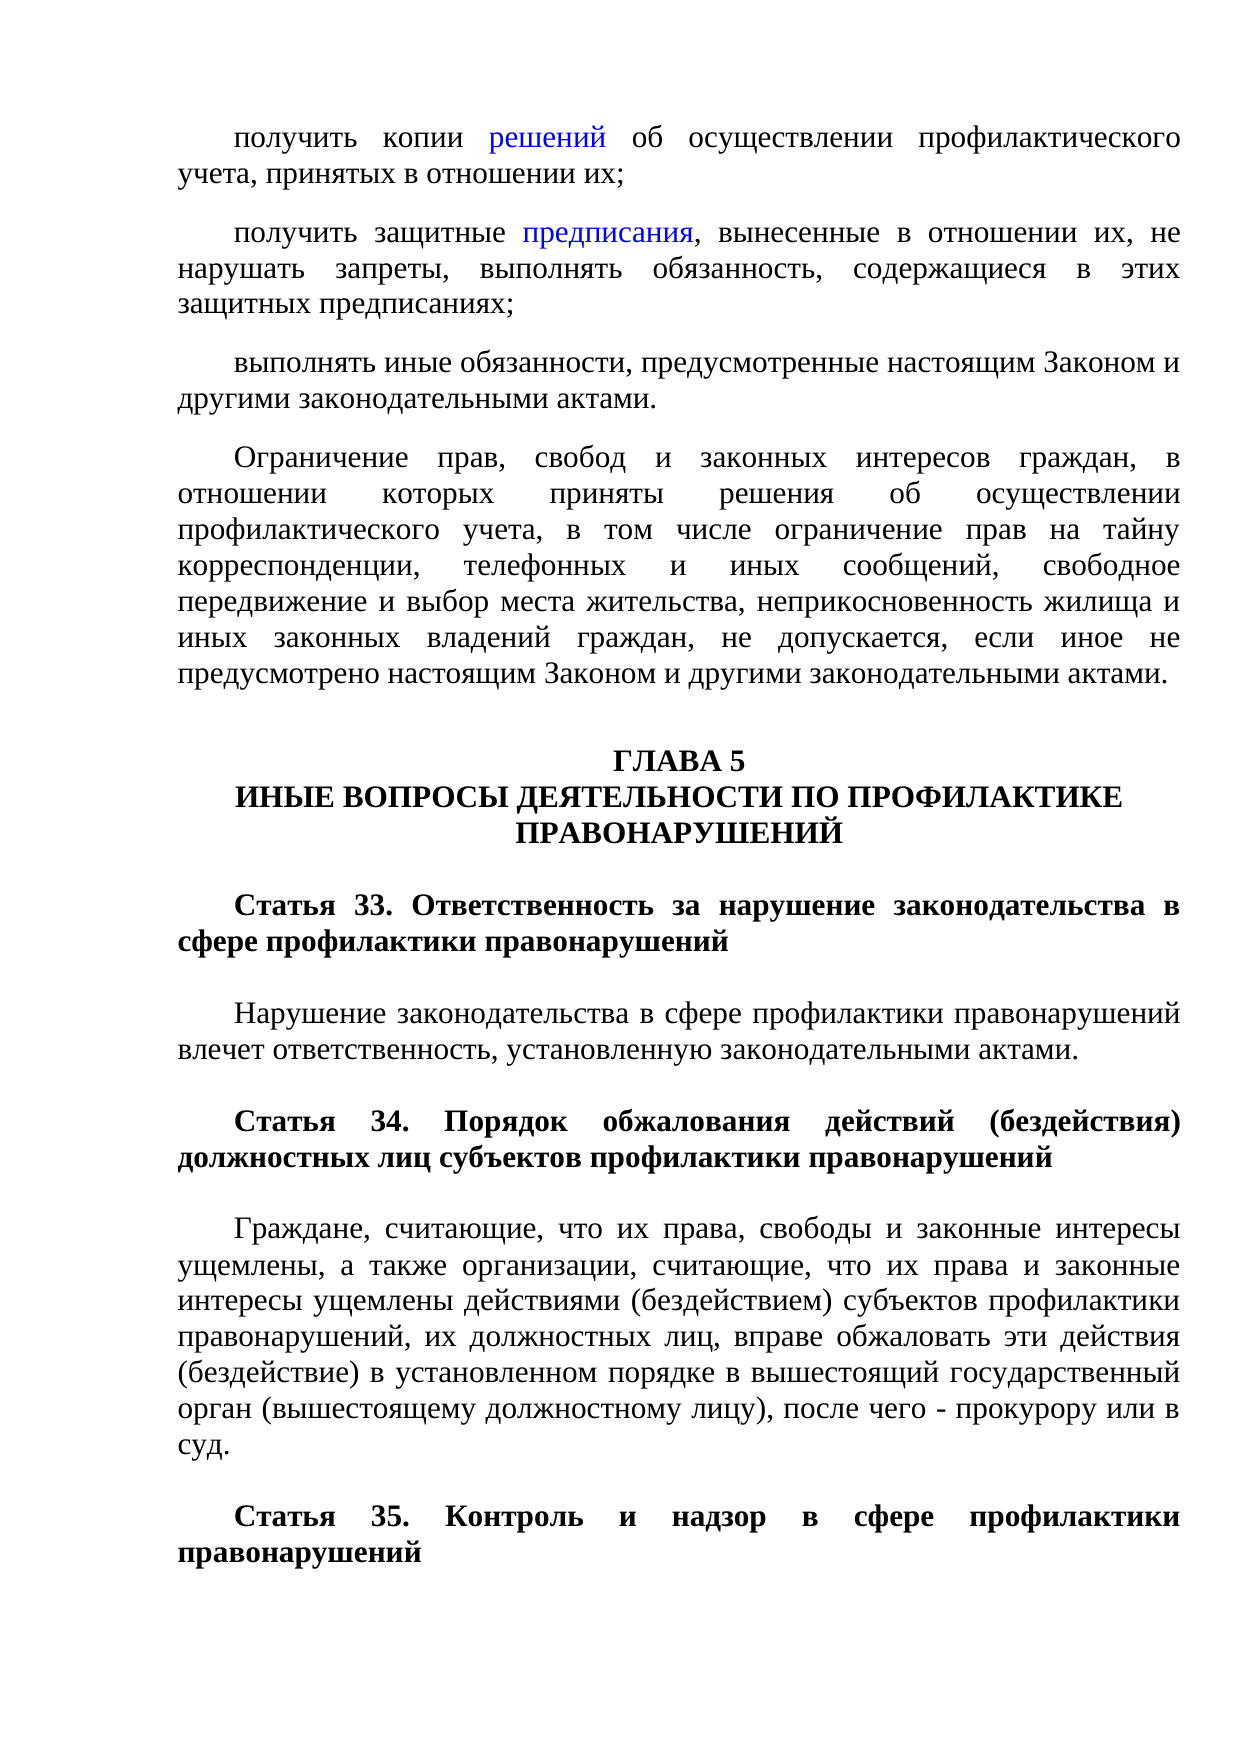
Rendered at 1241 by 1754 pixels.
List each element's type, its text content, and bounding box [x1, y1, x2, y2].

text Ограничение прав, свобод и законных интересов граждан, в отношении которых приняты решения об осуществлении профилактического учета, в том числе ограничение прав на тайну корреспонденции, телефонных и иных сообщений, свободное передвижение и выбор места жительства, неприкосновенность жилища и иных законных владений граждан, не допускается, если иное не предусмотрено настоящим Законом и другими законодательными актами. [177, 438, 1181, 690]
title ИНЫЕ ВОПРОСЫ ДЕЯТЕЛЬНОСТИ ПО ПРОФИЛАКТИКЕ ПРАВОНАРУШЕНИЙ [177, 778, 1181, 850]
text Статья 35. Контроль и надзор в сфере профилактики правонарушений [177, 1497, 1181, 1569]
text получить защитные предписания, вынесенные в отношении их, не нарушать запреты, выполнять обязанность, содержащиеся в этих защитных предписаниях; [177, 213, 1181, 321]
text получить копии решений об осуществлении профилактического учета, принятых в отношении их; [177, 118, 1181, 190]
text Статья 33. Ответственность за нарушение законодательства в сфере профилактики правонарушений [177, 886, 1181, 958]
text Нарушение законодательства в сфере профилактики правонарушений влечет ответственность, установленную законодательными актами. [177, 994, 1181, 1066]
text Граждане, считающие, что их права, свободы и законные интересы ущемлены, а также организации, считающие, что их права и законные интересы ущемлены действиями (бездействием) субъектов профилактики правонарушений, их должностных лиц, вправе обжаловать эти действия (бездействие) в установленном порядке в вышестоящий государственный орган (вышестоящему должностному лицу), после чего - прокурору или в суд. [177, 1210, 1181, 1461]
title ГЛАВА 5 [177, 743, 1181, 778]
text Статья 34. Порядок обжалования действий (бездействия) должностных лиц субъектов профилактики правонарушений [177, 1102, 1181, 1174]
text выполнять иные обязанности, предусмотренные настоящим Законом и другими законодательными актами. [177, 344, 1181, 416]
